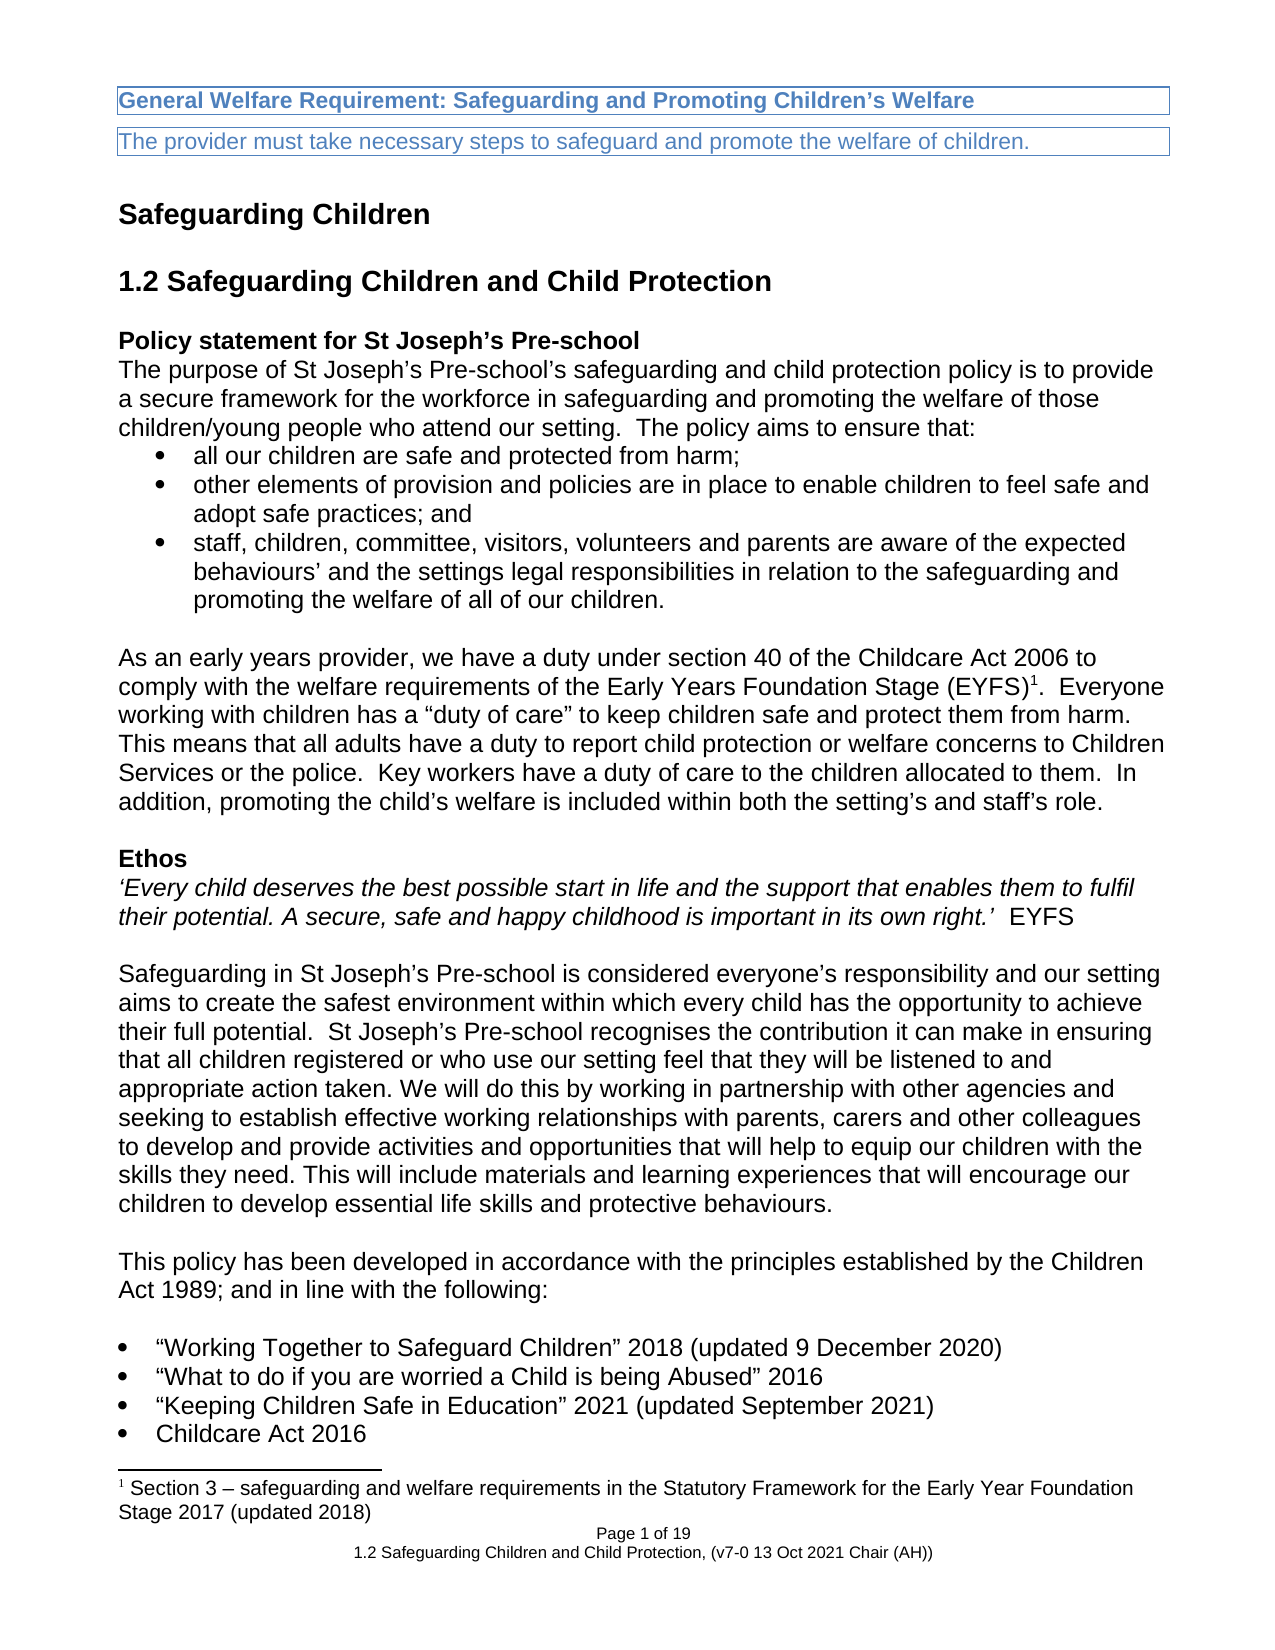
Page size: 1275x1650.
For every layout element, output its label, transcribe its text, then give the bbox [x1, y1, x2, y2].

list other elements of provision and policies are in place to enable children to feel safe and adopt safe practices; and [156, 470, 1169, 528]
list Childcare Act 2016 [118, 1419, 1169, 1448]
text The purpose of St Joseph’s Pre-school’s safeguarding and child protection policy is to provide a secure framework for the workforce in safeguarding and promoting the welfare of those children/young people who attend our setting. The policy aims to ensure that: [118, 355, 1169, 441]
subtitle 1.2 Safeguarding Children and Child Protection [118, 264, 1169, 298]
list “Working Together to Safeguard Children” 2018 (updated 9 December 2020) [118, 1333, 1169, 1362]
text Safeguarding in St Joseph’s Pre-school is considered everyone’s responsibility and our setting aims to create the safest environment within which every child has the opportunity to achieve their full potential. St Joseph’s Pre-school recognises the contribution it can make in ensuring that all children registered or who use our setting feel that they will be listened to and appropriate action taken. We will do this by working in partnership with other agencies and seeking to establish effective working relationships with parents, carers and other colleagues to develop and provide activities and opportunities that will help to equip our children with the skills they need. This will include materials and learning experiences that will encourage our children to develop essential life skills and protective behaviours. [118, 959, 1169, 1218]
text This policy has been developed in accordance with the principles established by the Children Act 1989; and in line with the following: [118, 1247, 1169, 1304]
list “What to do if you are worried a Child is being Abused” 2016 [118, 1362, 1169, 1391]
text ‘Every child deserves the best possible start in life and the support that enables them to fulfil their potential. A secure, safe and happy childhood is important in its own right.’ EYFS [118, 873, 1169, 930]
text Safeguarding Children [118, 197, 1169, 231]
text As an early years provider, we have a duty under section 40 of the Childcare Act 2006 to comply with the welfare requirements of the Early Years Foundation Stage (EYFS). Everyone working with children has a “duty of care” to keep children safe and protect them from harm. This means that all adults have a duty to report child protection or welfare concerns to Children Services or the police. Key workers have a duty of care to the children allocated to them. In addition, promoting the child’s welfare is included within both the setting’s and staff’s role. [118, 643, 1169, 815]
list staff, children, committee, visitors, volunteers and parents are aware of the expected behaviours’ and the settings legal responsibilities in relation to the safeguarding and promoting the welfare of all of our children. [156, 528, 1169, 614]
list all our children are safe and protected from harm; [156, 441, 1169, 470]
list “Keeping Children Safe in Education” 2021 (updated September 2021) [118, 1391, 1169, 1419]
subtitle Policy statement for St Joseph’s Pre-school [118, 326, 1169, 355]
text Ethos [118, 844, 1169, 873]
